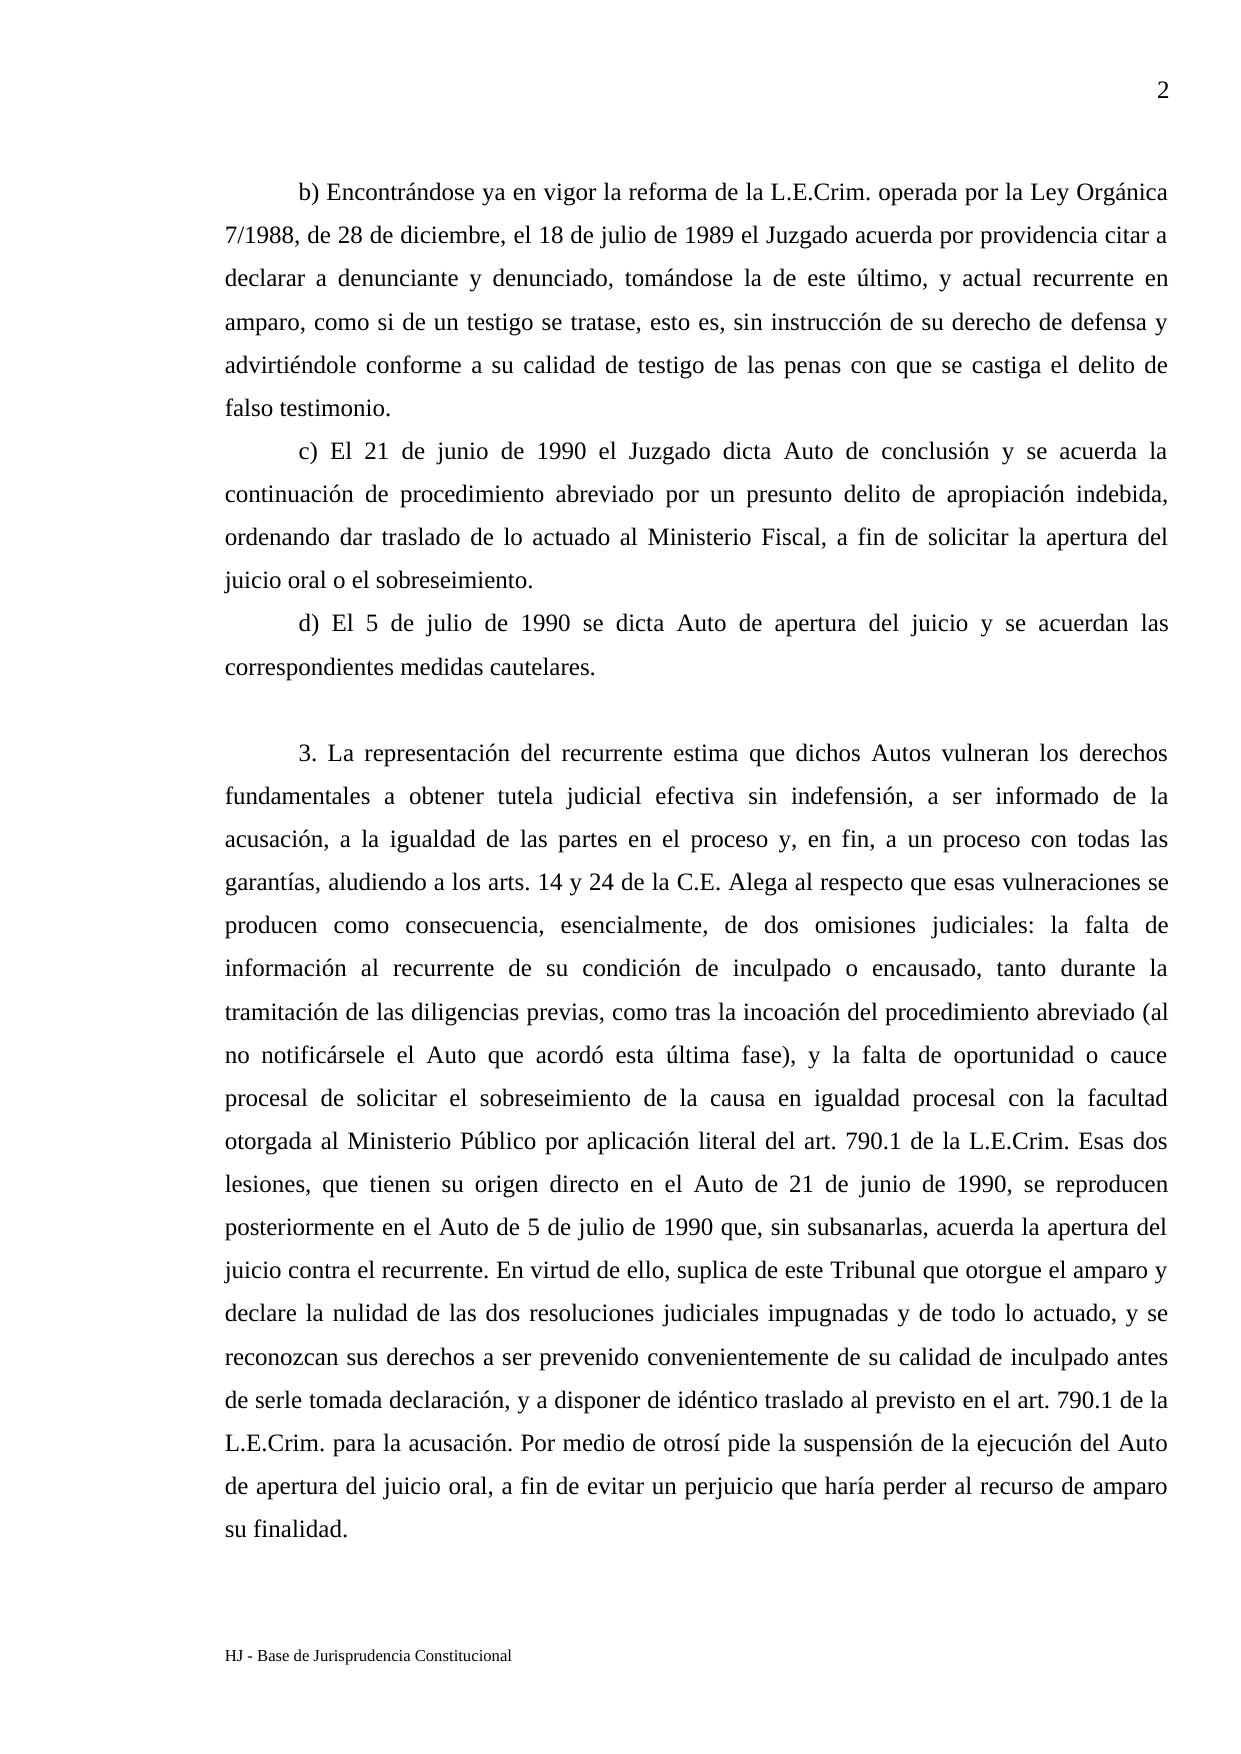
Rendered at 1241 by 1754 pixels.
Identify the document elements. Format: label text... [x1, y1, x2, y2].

text c) El 21 de junio de 1990 el Juzgado dicta Auto de conclusión y se acuerda la continuación de procedimiento abreviado por un presunto delito de apropiación indebida, ordenando dar traslado de lo actuado al Ministerio Fiscal, a fin de solicitar la apertura del juicio oral o el sobreseimiento. [224, 436, 1169, 594]
text d) El 5 de julio de 1990 se dicta Auto de apertura del juicio y se acuerdan las correspondientes medidas cautelares. [224, 608, 1169, 680]
text b) Encontrándose ya en vigor la reforma de la L.E.Crim. operada por la Ley Orgánica 7/1988, de 28 de diciembre, el 18 de julio de 1989 el Juzgado acuerda por providencia citar a declarar a denunciante y denunciado, tomándose la de este último, y actual recurrente en amparo, como si de un testigo se tratase, esto es, sin instrucción de su derecho de defensa y advirtiéndole conforme a su calidad de testigo de las penas con que se castiga el delito de falso testimonio. [224, 177, 1169, 422]
text 3. La representación del recurrente estima que dichos Autos vulneran los derechos fundamentales a obtener tutela judicial efectiva sin indefensión, a ser informado de la acusación, a la igualdad de las partes en el proceso y, en fin, a un proceso con todas las garantías, aludiendo a los arts. 14 y 24 de la C.E. Alega al respecto que esas vulneraciones se producen como consecuencia, esencialmente, de dos omisiones judiciales: la falta de información al recurrente de su condición de inculpado o encausado, tanto durante la tramitación de las diligencias previas, como tras la incoación del procedimiento abreviado (al no notificársele el Auto que acordó esta última fase), y la falta de oportunidad o cauce procesal de solicitar el sobreseimiento de la causa en igualdad procesal con la facultad otorgada al Ministerio Público por aplicación literal del art. 790.1 de la L.E.Crim. Esas dos lesiones, que tienen su origen directo en el Auto de 21 de junio de 1990, se reproducen posteriormente en el Auto de 5 de julio de 1990 que, sin subsanarlas, acuerda la apertura del juicio contra el recurrente. En virtud de ello, suplica de este Tribunal que otorgue el amparo y declare la nulidad de las dos resoluciones judiciales impugnadas y de todo lo actuado, y se reconozcan sus derechos a ser prevenido convenientemente de su calidad de inculpado antes de serle tomada declaración, y a disponer de idéntico traslado al previsto en el art. 790.1 de la L.E.Crim. para la acusación. Por medio de otrosí pide la suspensión de la ejecución del Auto de apertura del juicio oral, a fin de evitar un perjuicio que haría perder al recurso de amparo su finalidad. [224, 738, 1169, 1543]
